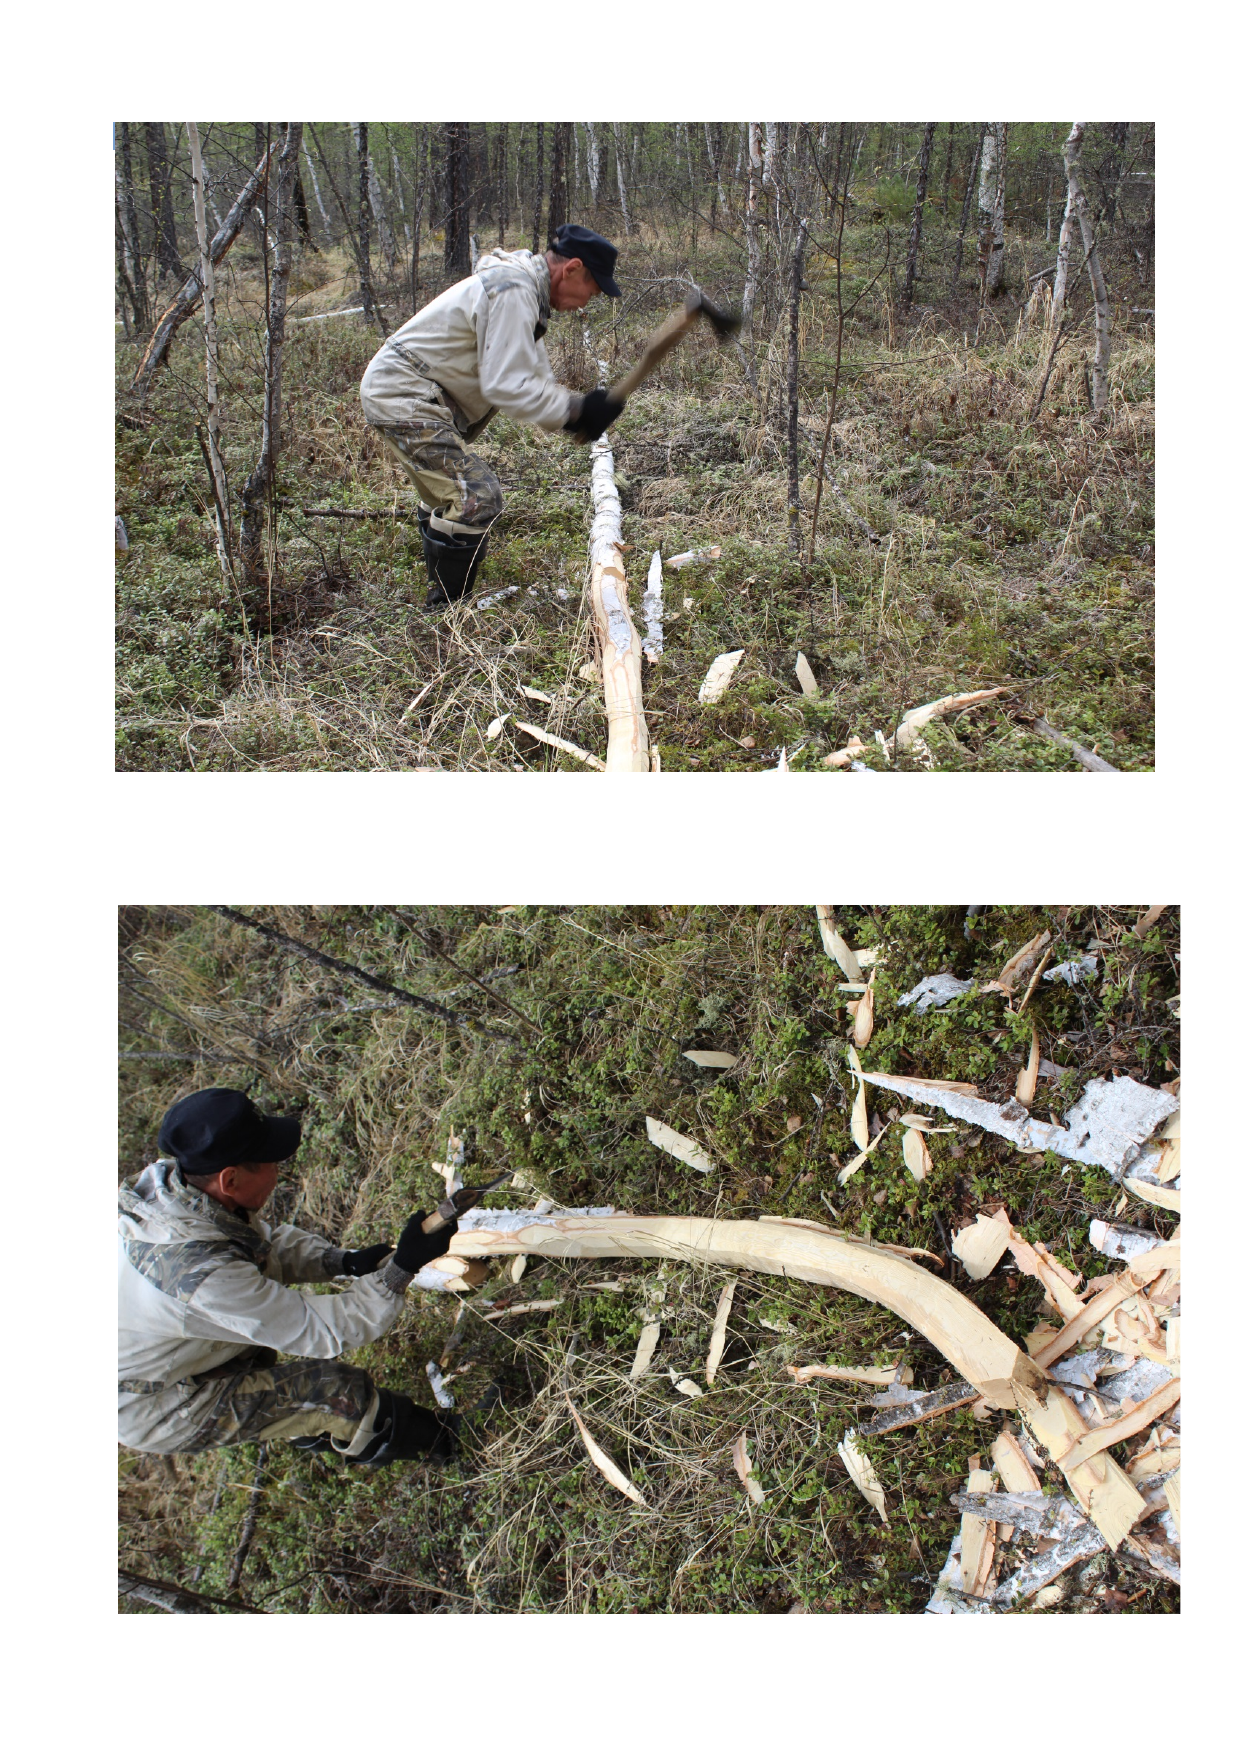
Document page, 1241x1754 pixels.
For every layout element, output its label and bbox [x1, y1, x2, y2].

picture [118, 905, 1181, 1614]
picture [115, 122, 1155, 772]
